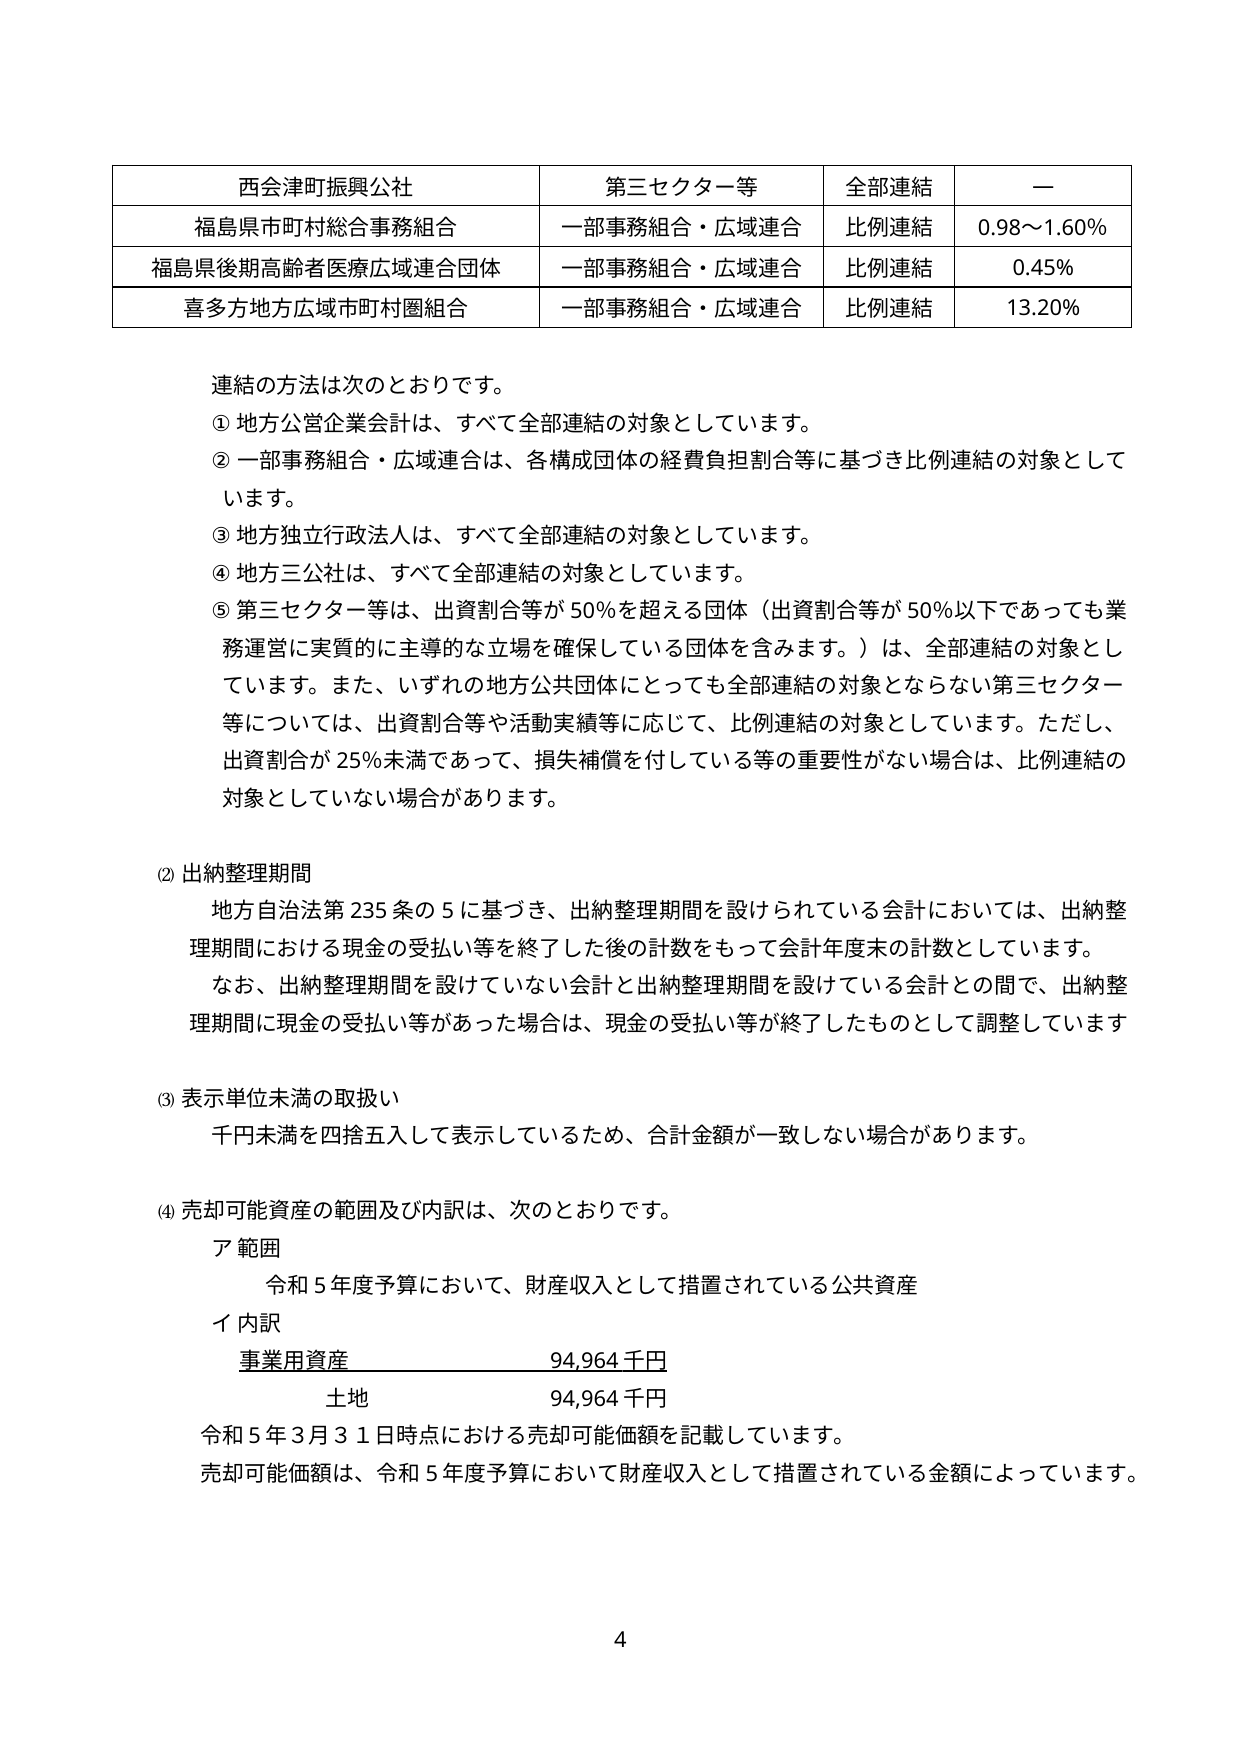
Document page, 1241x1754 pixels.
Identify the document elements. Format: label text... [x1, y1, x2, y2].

table_cell 福島県市町村総合事務組合 [113, 206, 539, 246]
table_cell 全部連結 [824, 166, 954, 205]
text ② 一部事務組合・広域連合は、各構成団体の経費負担割合等に基づき比例連結の対象としています。 [211, 441, 1128, 516]
text ⑷ 売却可能資産の範囲及び内訳は、次のとおりです。 [157, 1191, 1128, 1228]
table_cell 一部事務組合・広域連合 [540, 247, 823, 286]
text 令和5年３月３１日時点における売却可能価額を記載しています。 [112, 1416, 1128, 1453]
table_cell 0.45% [955, 247, 1131, 286]
text ① 地方公営企業会計は、すべて全部連結の対象としています。 [112, 403, 1128, 441]
table_cell 一部事務組合・広域連合 [540, 206, 823, 246]
table_cell 喜多方地方広域市町村圏組合 [113, 288, 539, 327]
text 事業用資産 94,964千円 [112, 1341, 1128, 1378]
text ④ 地方三公社は、すべて全部連結の対象としています。 [211, 553, 1128, 591]
text 連結の方法は次のとおりです。 [189, 366, 1128, 403]
text 地方自治法第235条の5に基づき、出納整理期間を設けられている会計においては、出納整理期間における現金の受払い等を終了した後の計数をもって会計年度末の計数としています。 [189, 891, 1128, 966]
text なお、出納整理期間を設けていない会計と出納整理期間を設けている会計との間で、出納整理期間に現金の受払い等があった場合は、現金の受払い等が終了したものとして調整しています。 [189, 966, 1128, 1041]
text 令和5年度予算において、財産収入として措置されている公共資産 [112, 1266, 1128, 1303]
text ⑶ 表示単位未満の取扱い [157, 1078, 1128, 1116]
text ⑵ 出納整理期間 [157, 853, 1128, 891]
table_cell 比例連結 [824, 247, 954, 286]
table_cell 西会津町振興公社 [113, 166, 539, 205]
text ③ 地方独立行政法人は、すべて全部連結の対象としています。 [211, 516, 1128, 553]
table_cell 第三セクター等 [540, 166, 823, 205]
table_cell ― [955, 166, 1131, 205]
table_cell 福島県後期高齢者医療広域連合団体 [113, 247, 539, 286]
text イ 内訳 [112, 1303, 1128, 1341]
table_cell 比例連結 [824, 206, 954, 246]
table_cell 比例連結 [824, 288, 954, 327]
text 千円未満を四捨五入して表示しているため、合計金額が一致しない場合があります。 [189, 1116, 1128, 1153]
text 売却可能価額は、令和5年度予算において財産収入として措置されている金額によっています。 [112, 1453, 1128, 1528]
table_cell 13.20% [955, 288, 1131, 327]
table_cell 一部事務組合・広域連合 [540, 288, 823, 327]
text ア 範囲 [112, 1228, 1128, 1266]
text ⑤ 第三セクター等は、出資割合等が50％を超える団体（出資割合等が50％以下であっても業務運営に実質的に主導的な立場を確保している団体を含みます。）は、全部連結の対象としています。また、いずれの地方公共団体にとっても全部連結の対象とならない第三セクター等については、出資割合等や活動実績等に応じて、比例連結の対象としています。ただし、出資割合が25％未満であって、損失補償を付している等の重要性がない場合は、比例連結の対象としていない場合があります。 [211, 591, 1128, 816]
text 土地 94,964千円 [112, 1378, 1128, 1416]
table_cell 0.98～1.60％ [955, 206, 1131, 246]
